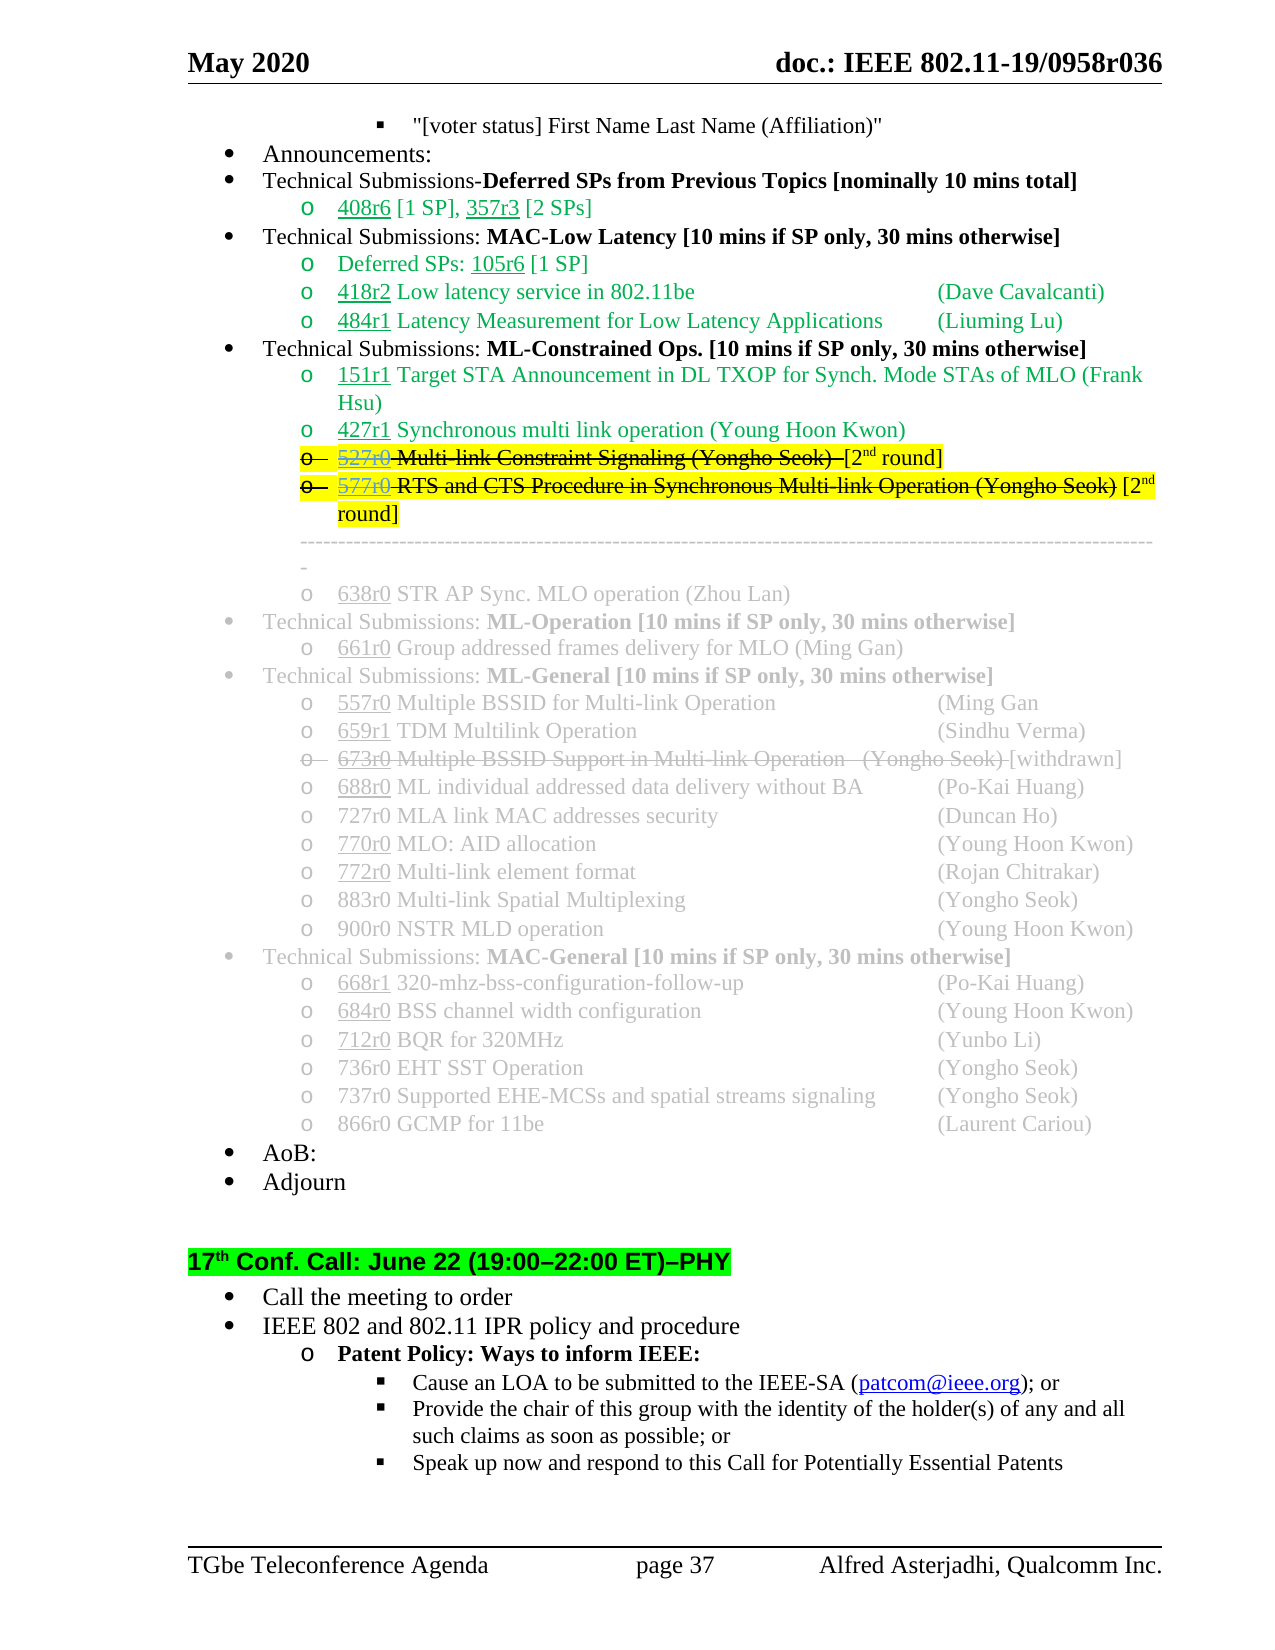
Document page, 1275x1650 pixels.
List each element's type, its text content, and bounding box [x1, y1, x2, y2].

list Technical Submissions: ML-General [10 mins if SP only, 30 mins otherwise] [225, 662, 1162, 689]
list 418r2 Low latency service in 802.11be (Dave Cavalcanti) [300, 278, 1162, 307]
list 659r1 TDM Multilink Operation (Sindhu Verma) [300, 717, 1162, 745]
list IEEE 802 and 802.11 IPR policy and procedure [225, 1311, 1162, 1340]
subtitle 17th Conf. Call: June 22 (19:00–22:00 ET)–PHY [187, 1247, 1162, 1276]
list Speak up now and respond to this Call for Potentially Essential Patents [375, 1449, 1162, 1475]
list 684r0 BSS channel width configuration (Young Hoon Kwon) [300, 997, 1162, 1026]
list Provide the chair of this group with the identity of the holder(s) of any and all such claims as soon as possible; or [375, 1396, 1162, 1449]
list Technical Submissions: ML-Constrained Ops. [10 mins if SP only, 30 mins otherwise] [225, 335, 1162, 361]
list 151r1 Target STA Announcement in DL TXOP for Synch. Mode STAs of MLO (Frank Hsu) [300, 361, 1162, 416]
list 736r0 EHT SST Operation (Yongho Seok) [300, 1054, 1162, 1082]
list 427r1 Synchronous multi link operation (Young Hoon Kwon) [300, 416, 1162, 444]
list Technical Submissions: ML-Operation [10 mins if SP only, 30 mins otherwise] [225, 608, 1162, 634]
list 770r0 MLO: AID allocation (Young Hoon Kwon) [300, 830, 1162, 858]
list Adjourn [225, 1167, 1162, 1196]
list 772r0 Multi-link element format (Rojan Chitrakar) [300, 858, 1162, 886]
list 638r0 STR AP Sync. MLO operation (Zhou Lan) [300, 579, 1162, 608]
list Patent Policy: Ways to inform IEEE: [300, 1340, 1162, 1369]
list Technical Submissions: MAC-Low Latency [10 mins if SP only, 30 mins otherwise] [225, 223, 1162, 249]
list "[voter status] First Name Last Name (Affiliation)" [375, 112, 1162, 139]
list 484r1 Latency Measurement for Low Latency Applications (Liuming Lu) [300, 307, 1162, 335]
list AoB: [225, 1138, 1162, 1167]
list 668r1 320-mhz-bss-configuration-follow-up (Po-Kai Huang) [300, 969, 1162, 997]
list Technical Submissions: MAC-General [10 mins if SP only, 30 mins otherwise] [225, 943, 1162, 969]
list Technical Submissions-Deferred SPs from Previous Topics [nominally 10 mins total] [225, 168, 1162, 194]
list Call the meeting to order [225, 1282, 1162, 1311]
list Deferred SPs: 105r6 [1 SP] [300, 249, 1162, 278]
list 577r0 RTS and CTS Procedure in Synchronous Multi-link Operation (Yongho Seok) [2nd round] [300, 472, 1162, 527]
text ----------------------------------------------------------------------------------------------------------------- [300, 527, 1162, 579]
list Cause an LOA to be submitted to the IEEE-SA (patcom@ieee.org); or [375, 1369, 1162, 1396]
list 900r0 NSTR MLD operation (Young Hoon Kwon) [300, 914, 1162, 943]
list 866r0 GCMP for 11be (Laurent Cariou) [300, 1110, 1162, 1138]
list 737r0 Supported EHE-MCSs and spatial streams signaling (Yongho Seok) [300, 1082, 1162, 1110]
list 712r0 BQR for 320MHz (Yunbo Li) [300, 1026, 1162, 1054]
list 883r0 Multi-link Spatial Multiplexing (Yongho Seok) [300, 886, 1162, 914]
list 727r0 MLA link MAC addresses security (Duncan Ho) [300, 802, 1162, 830]
list Announcements: [225, 139, 1162, 168]
list 557r0 Multiple BSSID for Multi-link Operation (Ming Gan [300, 689, 1162, 717]
list 527r0 Multi-link Constraint Signaling (Yongho Seok) [2nd round] [337, 444, 1162, 472]
list 688r0 ML individual addressed data delivery without BA (Po-Kai Huang) [300, 773, 1162, 802]
list 661r0 Group addressed frames delivery for MLO (Ming Gan) [300, 634, 1162, 662]
list 673r0 Multiple BSSID Support in Multi-link Operation (Yongho Seok) [withdrawn] [300, 745, 1162, 773]
list 408r6 [1 SP], 357r3 [2 SPs] [300, 194, 1162, 223]
